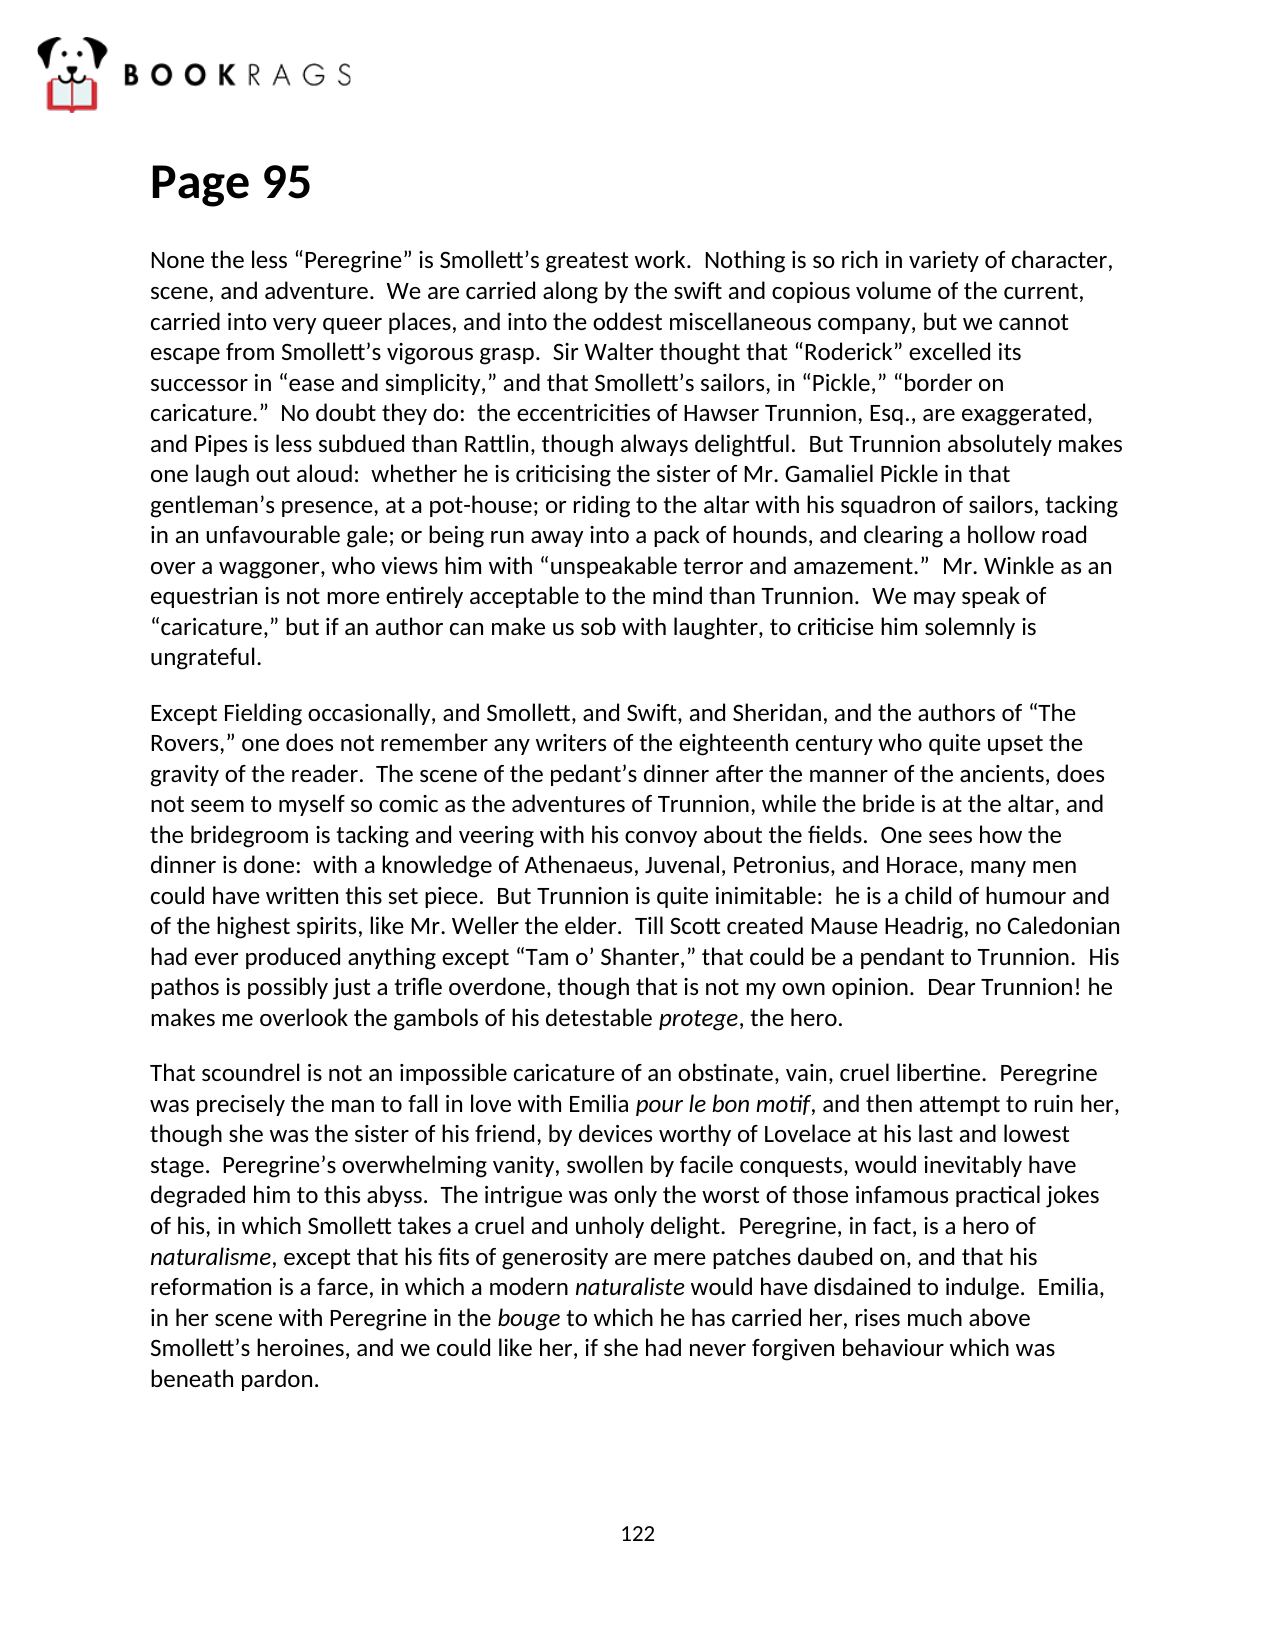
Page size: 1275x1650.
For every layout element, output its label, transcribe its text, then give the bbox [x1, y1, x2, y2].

text Except Fielding occasionally, and Smollett, and Swift, and Sheridan, and the authors of “The Rovers,” one does not remember any writers of the eighteenth century who quite upset the gravity of the reader. The scene of the pedant’s dinner after the manner of the ancients, does not seem to myself so comic as the adventures of Trunnion, while the bride is at the altar, and the bridegroom is tacking and veering with his convoy about the fields. One sees how the dinner is done: with a knowledge of Athenaeus, Juvenal, Petronius, and Horace, many men could have written this set piece. But Trunnion is quite inimitable: he is a child of humour and of the highest spirits, like Mr. Weller the elder. Till Scott created Mause Headrig, no Caledonian had ever produced anything except “Tam o’ Shanter,” that could be a pendant to Trunnion. His pathos is possibly just a trifle overdone, though that is not my own opinion. Dear Trunnion! he makes me overlook the gambols of his detestable protege, the hero. [150, 697, 1125, 1033]
text That scoundrel is not an impossible caricature of an obstinate, vain, cruel libertine. Peregrine was precisely the man to fall in love with Emilia pour le bon motif, and then attempt to ruin her, though she was the sister of his friend, by devices worthy of Lovelace at his last and lowest stage. Peregrine’s overwhelming vanity, swollen by facile conquests, would inevitably have degraded him to this abyss. The intrigue was only the worst of those infamous practical jokes of his, in which Smollett takes a cruel and unholy delight. Peregrine, in fact, is a hero of naturalisme, except that his fits of generosity are mere patches daubed on, and that his reformation is a farce, in which a modern naturaliste would have disdained to indulge. Emilia, in her scene with Peregrine in the bouge to which he has carried her, rises much above Smollett’s heroines, and we could like her, if she had never forgiven behaviour which was beneath pardon. [150, 1058, 1125, 1393]
text None the less “Peregrine” is Smollett’s greatest work. Nothing is so rich in variety of character, scene, and adventure. We are carried along by the swift and copious volume of the current, carried into very queer places, and into the oddest miscellaneous company, but we cannot escape from Smollett’s vigorous grasp. Sir Walter thought that “Roderick” excelled its successor in “ease and simplicity,” and that Smollett’s sailors, in “Pickle,” “border on caricature.” No doubt they do: the eccentricities of Hawser Trunnion, Esq., are exaggerated, and Pipes is less subdued than Rattlin, though always delightful. But Trunnion absolutely makes one laugh out aloud: whether he is criticising the sister of Mr. Gamaliel Pickle in that gentleman’s presence, at a pot-house; or riding to the altar with his squadron of sailors, tacking in an unfavourable gale; or being run away into a pack of hounds, and clearing a hollow road over a waggoner, who views him with “unspeakable terror and amazement.” Mr. Winkle as an equestrian is not more entirely acceptable to the mind than Trunnion. We may speak of “caricature,” but if an author can make us sob with laughter, to criticise him solemnly is ungrateful. [150, 244, 1125, 672]
picture [37, 37, 351, 113]
text Page 95 [150, 150, 1125, 211]
